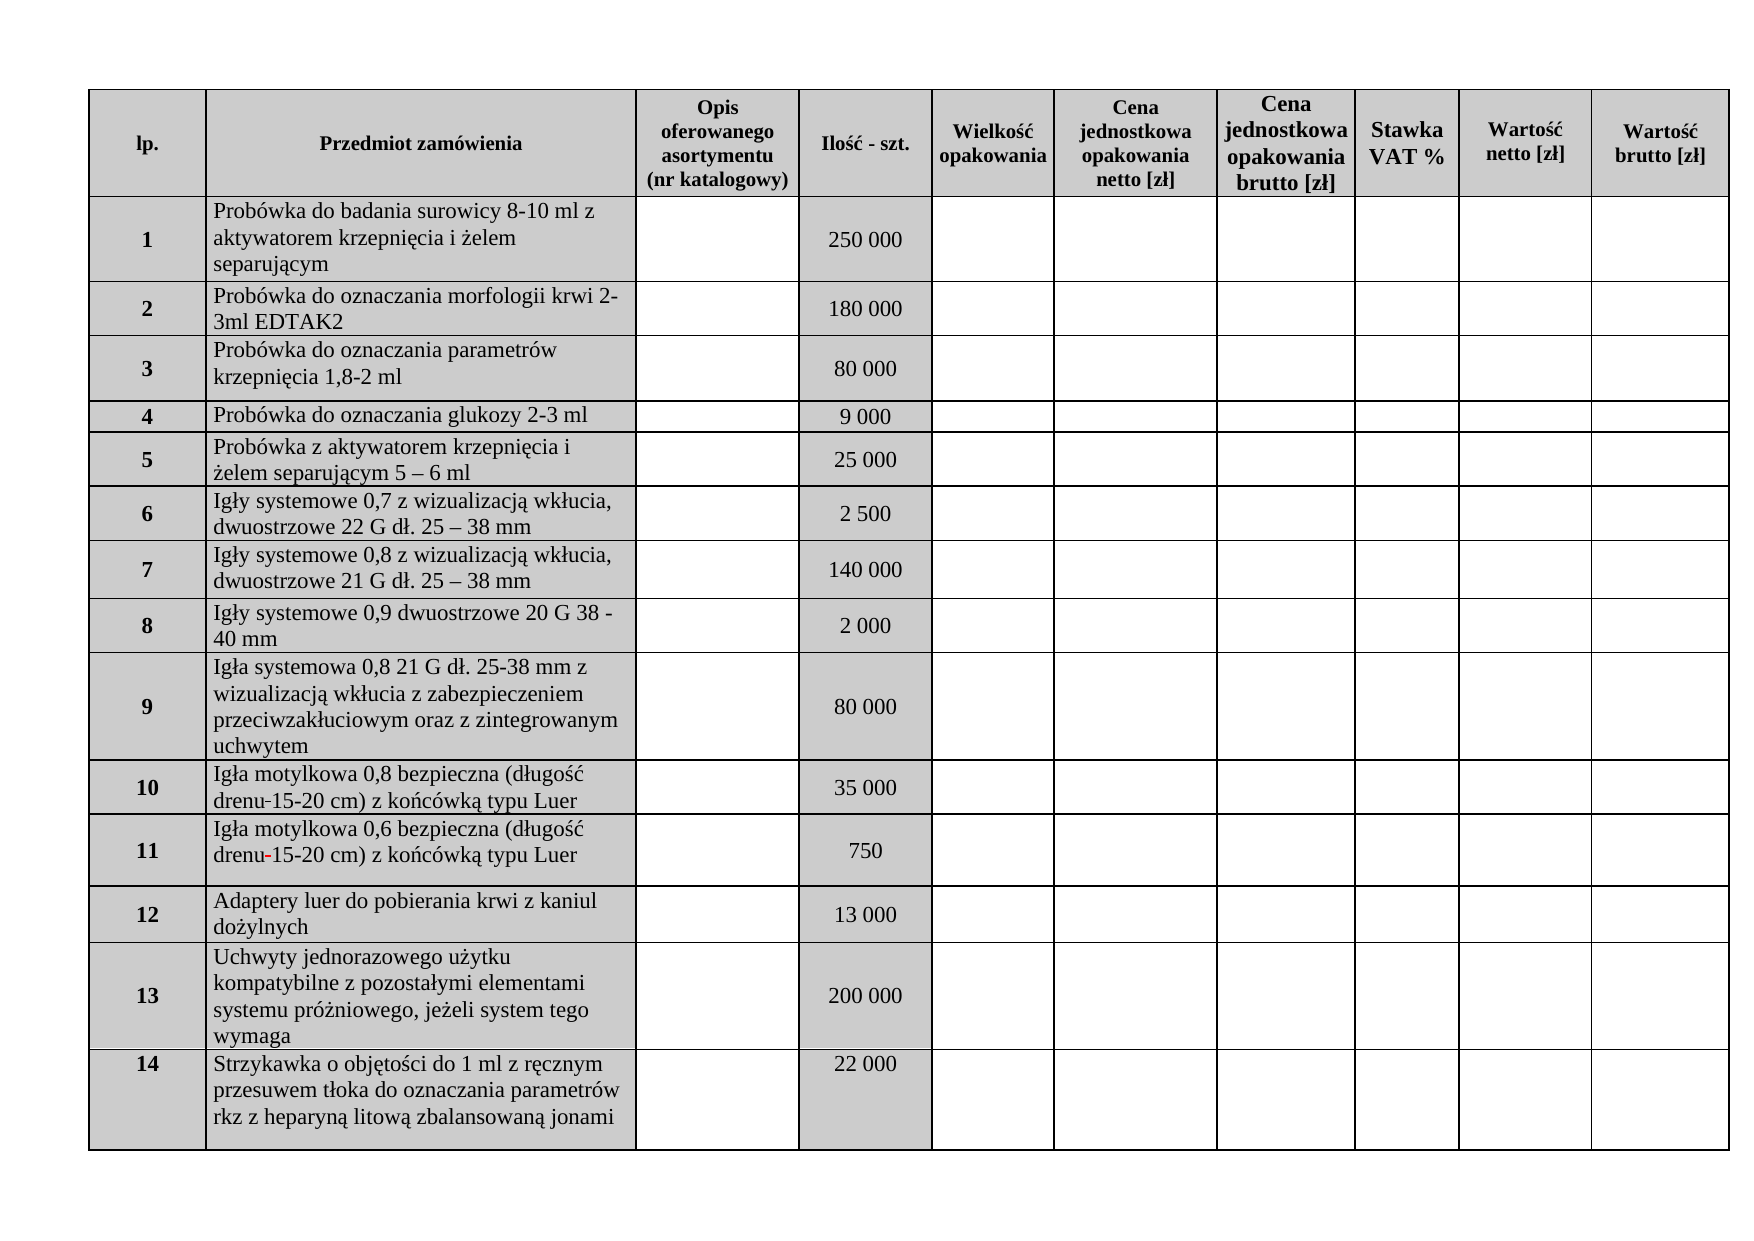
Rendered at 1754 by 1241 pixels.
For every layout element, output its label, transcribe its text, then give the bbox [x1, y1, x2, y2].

table_cell [1218, 943, 1354, 1048]
table_cell Probówka do oznaczania glukozy 2-3 ml [207, 402, 635, 431]
table_cell [1055, 197, 1216, 281]
table_cell [1055, 433, 1216, 485]
table_cell [1592, 336, 1728, 400]
table_cell [1055, 541, 1216, 598]
table_cell 25 000 [800, 433, 931, 485]
table_cell [637, 487, 798, 540]
table_cell 2 [90, 282, 205, 335]
table_header lp. [90, 90, 205, 196]
table_header Opis oferowanego asortymentu (nr katalogowy) [637, 90, 798, 196]
table_cell [637, 815, 798, 885]
table_cell [1055, 887, 1216, 942]
table_cell [1460, 402, 1591, 431]
table_cell [1460, 433, 1591, 485]
table_cell [1055, 761, 1216, 813]
table_cell Probówka do oznaczania parametrów krzepnięcia 1,8-2 ml [207, 336, 635, 400]
table_cell Probówka do oznaczania morfologii krwi 2-3ml EDTAK2 [207, 282, 635, 335]
table_cell [1460, 653, 1591, 759]
table_cell [933, 402, 1053, 431]
table_cell [1218, 433, 1354, 485]
table_cell [1356, 599, 1458, 652]
table_cell Igły systemowe 0,8 z wizualizacją wkłucia, dwuostrzowe 21 G dł. 25 – 38 mm [207, 541, 635, 598]
table_cell 80 000 [800, 336, 931, 400]
table_cell [933, 887, 1053, 942]
table_header Cena jednostkowa opakowania netto [zł] [1055, 90, 1216, 196]
table_cell [1218, 336, 1354, 400]
table_cell [1356, 433, 1458, 485]
table_cell [1356, 197, 1458, 281]
table_cell [933, 197, 1053, 281]
table_cell 80 000 [800, 653, 931, 759]
table_header Wartość netto [zł] [1460, 90, 1591, 196]
table_cell [1460, 887, 1591, 942]
table_cell [637, 541, 798, 598]
table_cell Uchwyty jednorazowego użytku kompatybilne z pozostałymi elementami systemu próżniowego, jeżeli system tego wymaga [207, 943, 635, 1048]
table_cell [1055, 653, 1216, 759]
table_cell [1218, 1050, 1354, 1149]
table_cell [933, 599, 1053, 652]
table_cell [1218, 541, 1354, 598]
table_cell [1592, 887, 1728, 942]
table_cell 13 000 [800, 887, 931, 942]
table_cell 22 000 [800, 1050, 931, 1149]
table_cell [1460, 336, 1591, 400]
table_cell [1356, 336, 1458, 400]
table_cell [1460, 761, 1591, 813]
table_cell [933, 282, 1053, 335]
table_cell [1592, 815, 1728, 885]
table_cell [1055, 599, 1216, 652]
table_cell Igła motylkowa 0,6 bezpieczna (długość drenu 15-20 cm) z końcówką typu Luer [207, 815, 635, 885]
table_cell [1218, 599, 1354, 652]
table_cell Probówka z aktywatorem krzepnięcia i żelem separującym 5 – 6 ml [207, 433, 635, 485]
table_cell 8 [90, 599, 205, 652]
table_cell Igła motylkowa 0,8 bezpieczna (długość drenu 15-20 cm) z końcówką typu Luer [207, 761, 635, 813]
table_cell [1356, 815, 1458, 885]
table_cell [1460, 943, 1591, 1048]
table_cell Igły systemowe 0,7 z wizualizacją wkłucia, dwuostrzowe 22 G dł. 25 – 38 mm [207, 487, 635, 540]
table_cell [1356, 541, 1458, 598]
table_cell [1592, 761, 1728, 813]
table_cell [1055, 1050, 1216, 1149]
table_cell [1460, 815, 1591, 885]
table_cell [933, 541, 1053, 598]
table_cell [637, 887, 798, 942]
table_cell [637, 433, 798, 485]
table_cell [1356, 653, 1458, 759]
table_cell 5 [90, 433, 205, 485]
table_cell 6 [90, 487, 205, 540]
table_cell 2 500 [800, 487, 931, 540]
table_cell [637, 599, 798, 652]
table_cell [1460, 487, 1591, 540]
table_cell 2 000 [800, 599, 931, 652]
table_cell [1055, 282, 1216, 335]
table_cell [1218, 653, 1354, 759]
table_cell [637, 336, 798, 400]
table_cell [1356, 282, 1458, 335]
table_cell [1218, 761, 1354, 813]
table_cell [1055, 487, 1216, 540]
table_cell [637, 943, 798, 1048]
table_cell [1592, 599, 1728, 652]
table_cell Igła systemowa 0,8 21 G dł. 25-38 mm z wizualizacją wkłucia z zabezpieczeniem przeciwzakłuciowym oraz z zintegrowanym uchwytem [207, 653, 635, 759]
table_header Wielkość opakowania [933, 90, 1053, 196]
table_cell Probówka do badania surowicy 8-10 ml z aktywatorem krzepnięcia i żelem separującym [207, 197, 635, 281]
table_cell 35 000 [800, 761, 931, 813]
table_cell 11 [90, 815, 205, 885]
table_cell [933, 815, 1053, 885]
table_cell [933, 336, 1053, 400]
table_header Ilość - szt. [800, 90, 931, 196]
table_cell [1460, 599, 1591, 652]
table_cell [637, 197, 798, 281]
table_cell [1218, 887, 1354, 942]
table_cell [1055, 402, 1216, 431]
table_cell 200 000 [800, 943, 931, 1048]
table_cell [1218, 197, 1354, 281]
table_cell 750 [800, 815, 931, 885]
table_cell [1460, 197, 1591, 281]
table_cell 12 [90, 887, 205, 942]
table_cell [1592, 943, 1728, 1048]
table_cell [1055, 943, 1216, 1048]
table_cell 4 [90, 402, 205, 431]
table_cell [1356, 1050, 1458, 1149]
table_cell [933, 487, 1053, 540]
table_cell 250 000 [800, 197, 931, 281]
table_cell 10 [90, 761, 205, 813]
table_cell [1460, 282, 1591, 335]
table_cell Adaptery luer do pobierania krwi z kaniul dożylnych [207, 887, 635, 942]
table_cell 1 [90, 197, 205, 281]
table_cell [933, 653, 1053, 759]
table_cell [1460, 1050, 1591, 1149]
table_cell [1356, 943, 1458, 1048]
table_cell 9 000 [800, 402, 931, 431]
table_cell Igły systemowe 0,9 dwuostrzowe 20 G 38 -40 mm [207, 599, 635, 652]
table_cell 9 [90, 653, 205, 759]
table_cell [1218, 282, 1354, 335]
table_cell [1592, 197, 1728, 281]
table_cell [933, 943, 1053, 1048]
table_cell [1055, 336, 1216, 400]
table_header Cena jednostkowa opakowania brutto [zł] [1218, 90, 1354, 196]
table_cell [1592, 487, 1728, 540]
table_cell 13 [90, 943, 205, 1048]
table_cell [637, 653, 798, 759]
table_cell [1356, 487, 1458, 540]
table_cell [1592, 433, 1728, 485]
table_cell 7 [90, 541, 205, 598]
table_cell [1592, 653, 1728, 759]
table_cell 180 000 [800, 282, 931, 335]
table_cell 14 [90, 1050, 205, 1149]
table_cell [1592, 402, 1728, 431]
table_cell [1356, 761, 1458, 813]
table_cell 3 [90, 336, 205, 400]
table_cell [1218, 815, 1354, 885]
table_cell [1218, 487, 1354, 540]
table_header Stawka VAT % [1356, 90, 1458, 196]
table_header Wartość brutto [zł] [1592, 90, 1728, 196]
table_cell [1356, 402, 1458, 431]
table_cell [207, 1050, 635, 1149]
table_cell [637, 282, 798, 335]
table_header Przedmiot zamówienia [207, 90, 635, 196]
table_cell [637, 761, 798, 813]
table_cell [1218, 402, 1354, 431]
table_cell [1592, 541, 1728, 598]
table_cell [933, 761, 1053, 813]
table_cell [1055, 815, 1216, 885]
table_cell 140 000 [800, 541, 931, 598]
table_cell [933, 1050, 1053, 1149]
table_cell [1356, 887, 1458, 942]
table_cell [1460, 541, 1591, 598]
table_cell [637, 402, 798, 431]
table_cell [933, 433, 1053, 485]
table_cell [637, 1050, 798, 1149]
table_cell [1592, 1050, 1728, 1149]
table_cell [1592, 282, 1728, 335]
